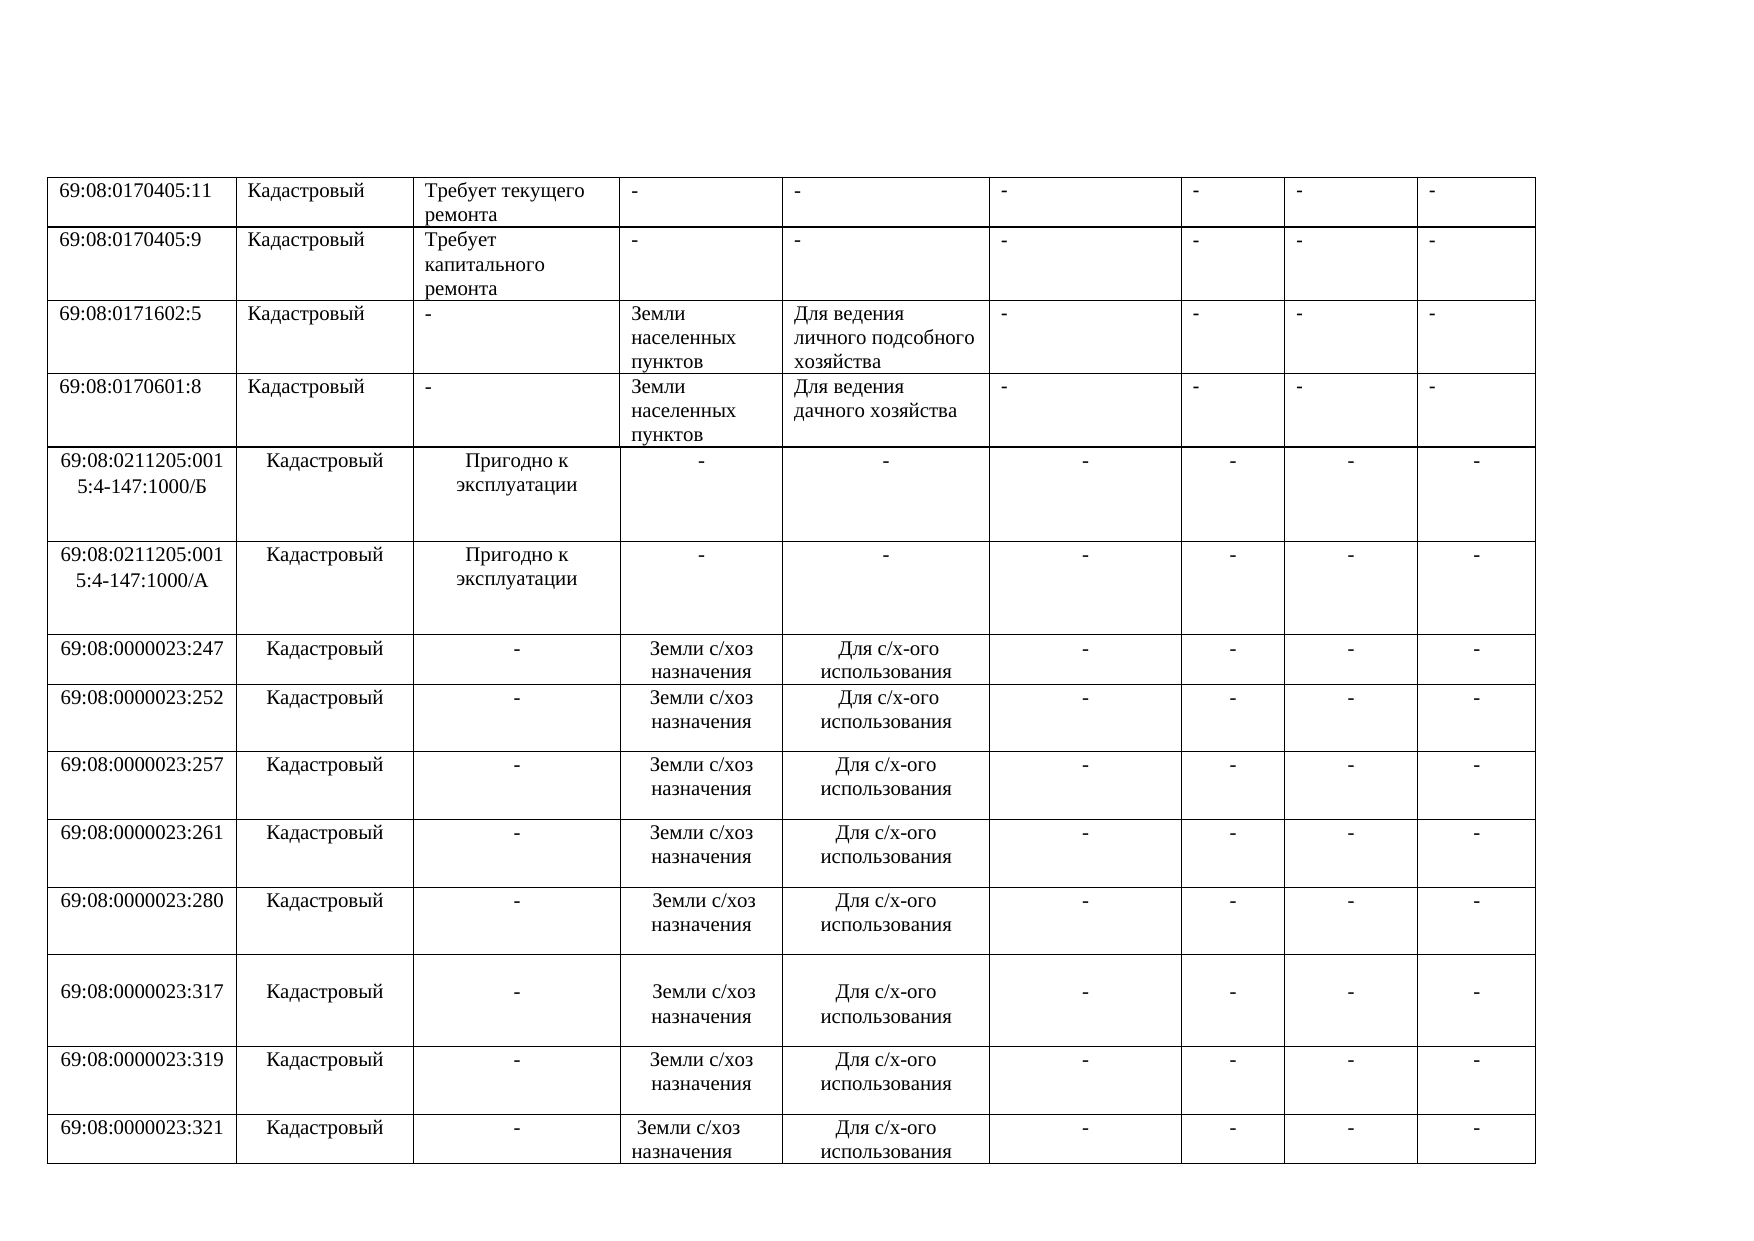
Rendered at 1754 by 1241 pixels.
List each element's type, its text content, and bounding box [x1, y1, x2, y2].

table_cell Кадастровый [237, 1047, 413, 1114]
table_cell - [990, 955, 1181, 1046]
table_cell - [1418, 374, 1535, 446]
table_cell 69:08:0000023:321 [48, 1115, 236, 1163]
table_header - [990, 448, 1181, 541]
table_cell - [414, 374, 619, 446]
table_cell Земли с/хоз назначения [621, 752, 782, 819]
table_cell - [414, 301, 619, 373]
table_cell - [1182, 752, 1284, 819]
table_cell Для ведения личного подсобного хозяйства [783, 301, 989, 373]
table_cell 69:08:0000023:247 [48, 635, 236, 683]
table_cell - [1285, 685, 1417, 751]
table_cell - [1418, 1115, 1535, 1163]
table_cell - [1182, 820, 1284, 887]
table_cell - [1285, 228, 1417, 299]
table_cell Земли населенных пунктов [620, 374, 782, 446]
table_cell - [414, 820, 620, 887]
table_cell - [1182, 635, 1284, 683]
table_cell 69:08:0000023:257 [48, 752, 236, 819]
table_cell Кадастровый [237, 752, 413, 819]
table_cell Кадастровый [237, 301, 413, 373]
table_cell - [990, 752, 1181, 819]
table_cell - [783, 542, 989, 634]
table_cell Земли с/хоз назначения [621, 888, 782, 954]
table_cell - [783, 178, 989, 226]
table_cell 69:08:0000023:280 [48, 888, 236, 954]
table_cell Для с/х-ого использования [783, 635, 989, 683]
table_cell Кадастровый [237, 1115, 413, 1163]
table_cell - [1285, 752, 1417, 819]
table_cell - [414, 635, 620, 683]
table_cell - [414, 1115, 620, 1163]
table_cell Кадастровый [237, 542, 413, 634]
table_cell - [1182, 1047, 1284, 1114]
table_header 69:08:0211205:0015:4-147:1000/Б [48, 448, 236, 541]
table_cell - [1418, 1047, 1535, 1114]
table_cell - [1285, 374, 1417, 446]
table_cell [621, 1115, 782, 1163]
table_cell 69:08:0170405:9 [48, 228, 236, 299]
table_header - [1182, 448, 1284, 541]
table_header - [1285, 448, 1417, 541]
table_cell - [990, 888, 1181, 954]
table_cell Кадастровый [237, 374, 413, 446]
table_header Пригодно к эксплуатации [414, 448, 620, 541]
table_header Кадастровый [237, 448, 413, 541]
table_cell - [1418, 888, 1535, 954]
table_cell - [1285, 542, 1417, 634]
table_cell Кадастровый [237, 178, 413, 226]
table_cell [783, 1115, 989, 1163]
table_cell Для с/х-ого использования [783, 752, 989, 819]
table_cell - [1285, 820, 1417, 887]
table_cell - [1418, 752, 1535, 819]
table_cell - [990, 1047, 1181, 1114]
table_cell - [1418, 542, 1535, 634]
table_cell - [990, 820, 1181, 887]
table_cell - [1418, 820, 1535, 887]
table_cell - [990, 685, 1181, 751]
table_cell - [1418, 178, 1535, 226]
table_cell Требует текущего ремонта [414, 178, 619, 226]
table_cell - [990, 301, 1181, 373]
table_header - [783, 448, 989, 541]
table_cell Кадастровый [237, 228, 413, 299]
table_cell Требует капитального ремонта [414, 228, 619, 299]
table_cell - [990, 1115, 1181, 1163]
table_cell - [1182, 374, 1284, 446]
table_cell - [783, 228, 989, 299]
table_cell Для с/х-ого использования [783, 955, 989, 1046]
table_cell Земли с/хоз назначения [621, 685, 782, 751]
table_cell 69:08:0000023:319 [48, 1047, 236, 1114]
table_cell Пригодно к эксплуатации [414, 542, 620, 634]
table_cell - [414, 888, 620, 954]
table_cell - [414, 1047, 620, 1114]
table_cell 69:08:0170405:11 [48, 178, 236, 226]
table_cell Кадастровый [237, 685, 413, 751]
table_cell - [990, 542, 1181, 634]
table_cell - [620, 228, 782, 299]
table_cell - [1285, 955, 1417, 1046]
table_cell - [1285, 635, 1417, 683]
table_cell - [1182, 888, 1284, 954]
table_cell - [1285, 1115, 1417, 1163]
table_cell 69:08:0000023:261 [48, 820, 236, 887]
table_cell - [414, 752, 620, 819]
table_cell Для ведения дачного хозяйства [783, 374, 989, 446]
table_cell - [414, 685, 620, 751]
table_cell - [620, 178, 782, 226]
table_cell - [1418, 228, 1535, 299]
table_cell Кадастровый [237, 820, 413, 887]
table_cell - [1418, 685, 1535, 751]
table_cell - [1182, 685, 1284, 751]
table_cell Земли населенных пунктов [620, 301, 782, 373]
table_cell 69:08:0170601:8 [48, 374, 236, 446]
table_cell - [1182, 542, 1284, 634]
table_cell - [1418, 635, 1535, 683]
table_cell - [1182, 178, 1284, 226]
table_cell - [1418, 955, 1535, 1046]
table_cell Земли с/хоз назначения [621, 1047, 782, 1114]
table_header - [1418, 448, 1535, 541]
table_cell - [1285, 888, 1417, 954]
table_cell Для с/х-ого использования [783, 820, 989, 887]
table_cell - [990, 178, 1181, 226]
table_cell - [1418, 301, 1535, 373]
table_cell Земли с/хоз назначения [621, 955, 782, 1046]
table_cell - [1285, 178, 1417, 226]
table_header - [621, 448, 782, 541]
table_cell Кадастровый [237, 888, 413, 954]
table_cell 69:08:0000023:252 [48, 685, 236, 751]
table_cell 69:08:0171602:5 [48, 301, 236, 373]
table_cell - [1182, 228, 1284, 299]
table_cell Для с/х-ого использования [783, 888, 989, 954]
table_cell Для с/х-ого использования [783, 685, 989, 751]
table_cell - [1285, 1047, 1417, 1114]
table_cell - [990, 374, 1181, 446]
table_cell - [1182, 1115, 1284, 1163]
table_cell Кадастровый [237, 635, 413, 683]
table_cell 69:08:0000023:317 [48, 955, 236, 1046]
table_cell Земли с/хоз назначения [621, 635, 782, 683]
table_cell - [621, 542, 782, 634]
table_cell 69:08:0211205:0015:4-147:1000/А [48, 542, 236, 634]
table_cell Для с/х-ого использования [783, 1047, 989, 1114]
table_cell Кадастровый [237, 955, 413, 1046]
table_cell - [1182, 301, 1284, 373]
table_cell - [1285, 301, 1417, 373]
table_cell - [1182, 955, 1284, 1046]
table_cell - [414, 955, 620, 1046]
table_cell Земли с/хоз назначения [621, 820, 782, 887]
table_cell - [990, 228, 1181, 299]
table_cell - [990, 635, 1181, 683]
